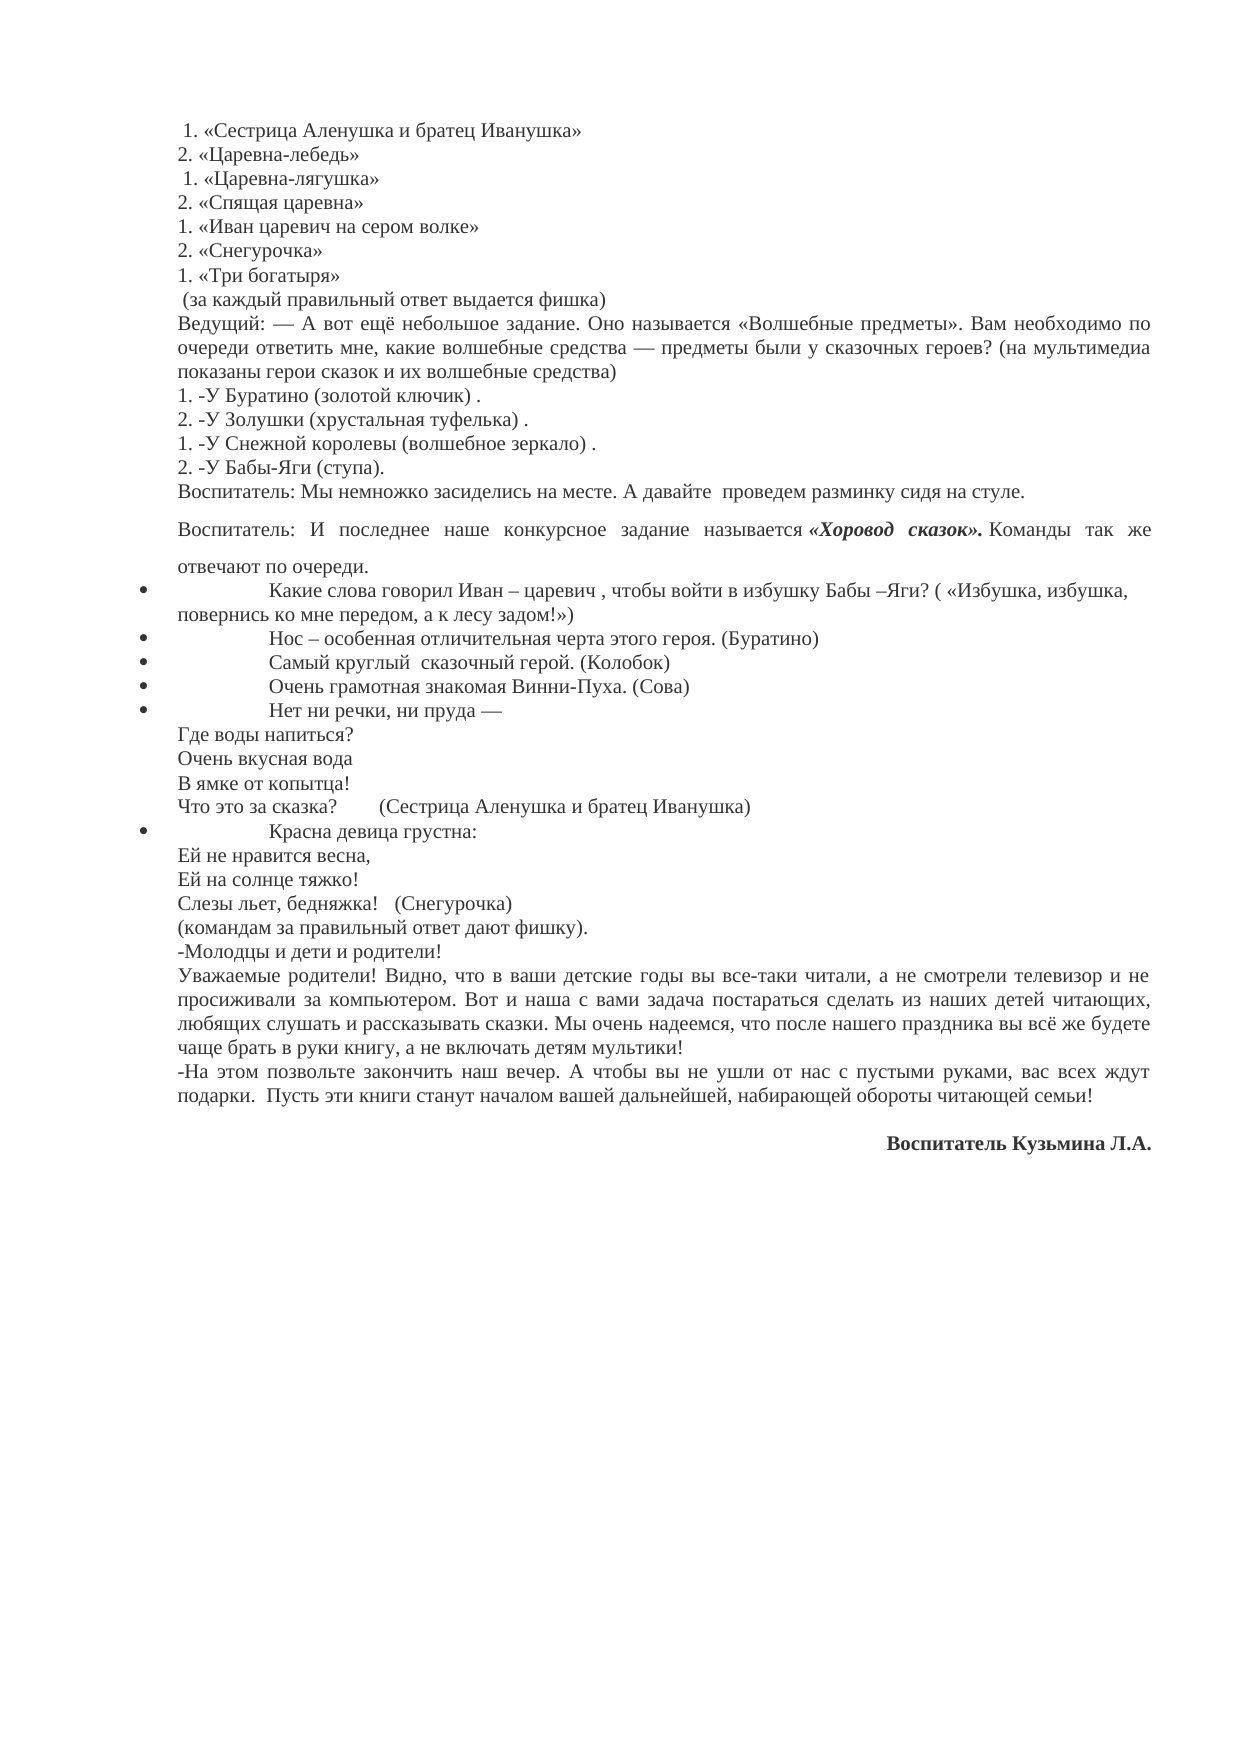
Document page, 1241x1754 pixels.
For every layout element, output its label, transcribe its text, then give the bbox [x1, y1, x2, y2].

text Ведущий: — А вот ещё небольшое задание. Оно называется «Волшебные предметы». Вам необходимо по очереди ответить мне, какие волшебные средства — предметы были у сказочных героев? (на мультимедиа показаны герои сказок и их волшебные средства) [177, 311, 1152, 383]
text -На этом позвольте закончить наш вечер. А чтобы вы не ушли от нас с пустыми руками, вас всех ждут подарки. Пусть эти книги станут началом вашей дальнейшей, набирающей обороты читающей семьи! [177, 1059, 1152, 1107]
text 1. «Сестрица Аленушка и братец Иванушка» [177, 118, 1152, 142]
text 1. -У Буратино (золотой ключик) . [177, 383, 1152, 407]
text  Нет ни речки, ни пруда — Где воды напиться? Очень вкусная вода В ямке от копытца! Что это за сказка? (Сестрица Аленушка и братец Иванушка) [140, 698, 1152, 818]
text 2. «Спящая царевна» [177, 190, 1152, 214]
text 1. «Три богатыря» [177, 262, 1152, 287]
text 2. -У Золушки (хрустальная туфелька) . [177, 407, 1152, 431]
text 2. «Царевна-лебедь» [177, 142, 1152, 166]
text Уважаемые родители! Видно, что в ваши детские годы вы все-таки читали, а не смотрели телевизор и не просиживали за компьютером. Вот и наша с вами задача постараться сделать из наших детей читающих, любящих слушать и рассказывать сказки. Мы очень надеемся, что после нашего праздника вы всё же будете чаще брать в руки книгу, а не включать детям мультики! [177, 963, 1152, 1059]
text  Нос – особенная отличительная черта этого героя. (Буратино) [140, 626, 1152, 650]
text 1. -У Снежной королевы (волшебное зеркало) . [177, 431, 1152, 455]
text Воспитатель: Мы немножко засиделись на месте. А давайте проведем разминку сидя на стуле. [177, 479, 1152, 503]
text -Молодцы и дети и родители! [177, 939, 1152, 963]
text  Какие слова говорил Иван – царевич , чтобы войти в избушку Бабы –Яги? ( «Избушка, избушка, повернись ко мне передом, а к лесу задом!») [140, 578, 1152, 626]
text 1. «Иван царевич на сером волке» [177, 214, 1152, 238]
text 1. «Царевна-лягушка» [177, 166, 1152, 190]
text Воспитатель Кузьмина Л.А. [177, 1131, 1152, 1155]
text  Очень грамотная знакомая Винни-Пуха. (Сова) [140, 674, 1152, 698]
text (за каждый правильный ответ выдается фишка) [177, 287, 1152, 311]
text 2. «Снегурочка» [177, 238, 1152, 262]
text Воспитатель: И последнее наше конкурсное задание называется «Хоровод сказок». Команды так же отвечают по очереди. [177, 503, 1152, 578]
text 2. -У Бабы-Яги (ступа). [177, 455, 1152, 479]
text (командам за правильный ответ дают фишку). [177, 915, 1152, 939]
text  Красна девица грустна: Ей не нравится весна, Ей на солнце тяжко! Слезы льет, бедняжка! (Снегурочка) [140, 818, 1152, 915]
text  Самый круглый сказочный герой. (Колобок) [140, 650, 1152, 674]
